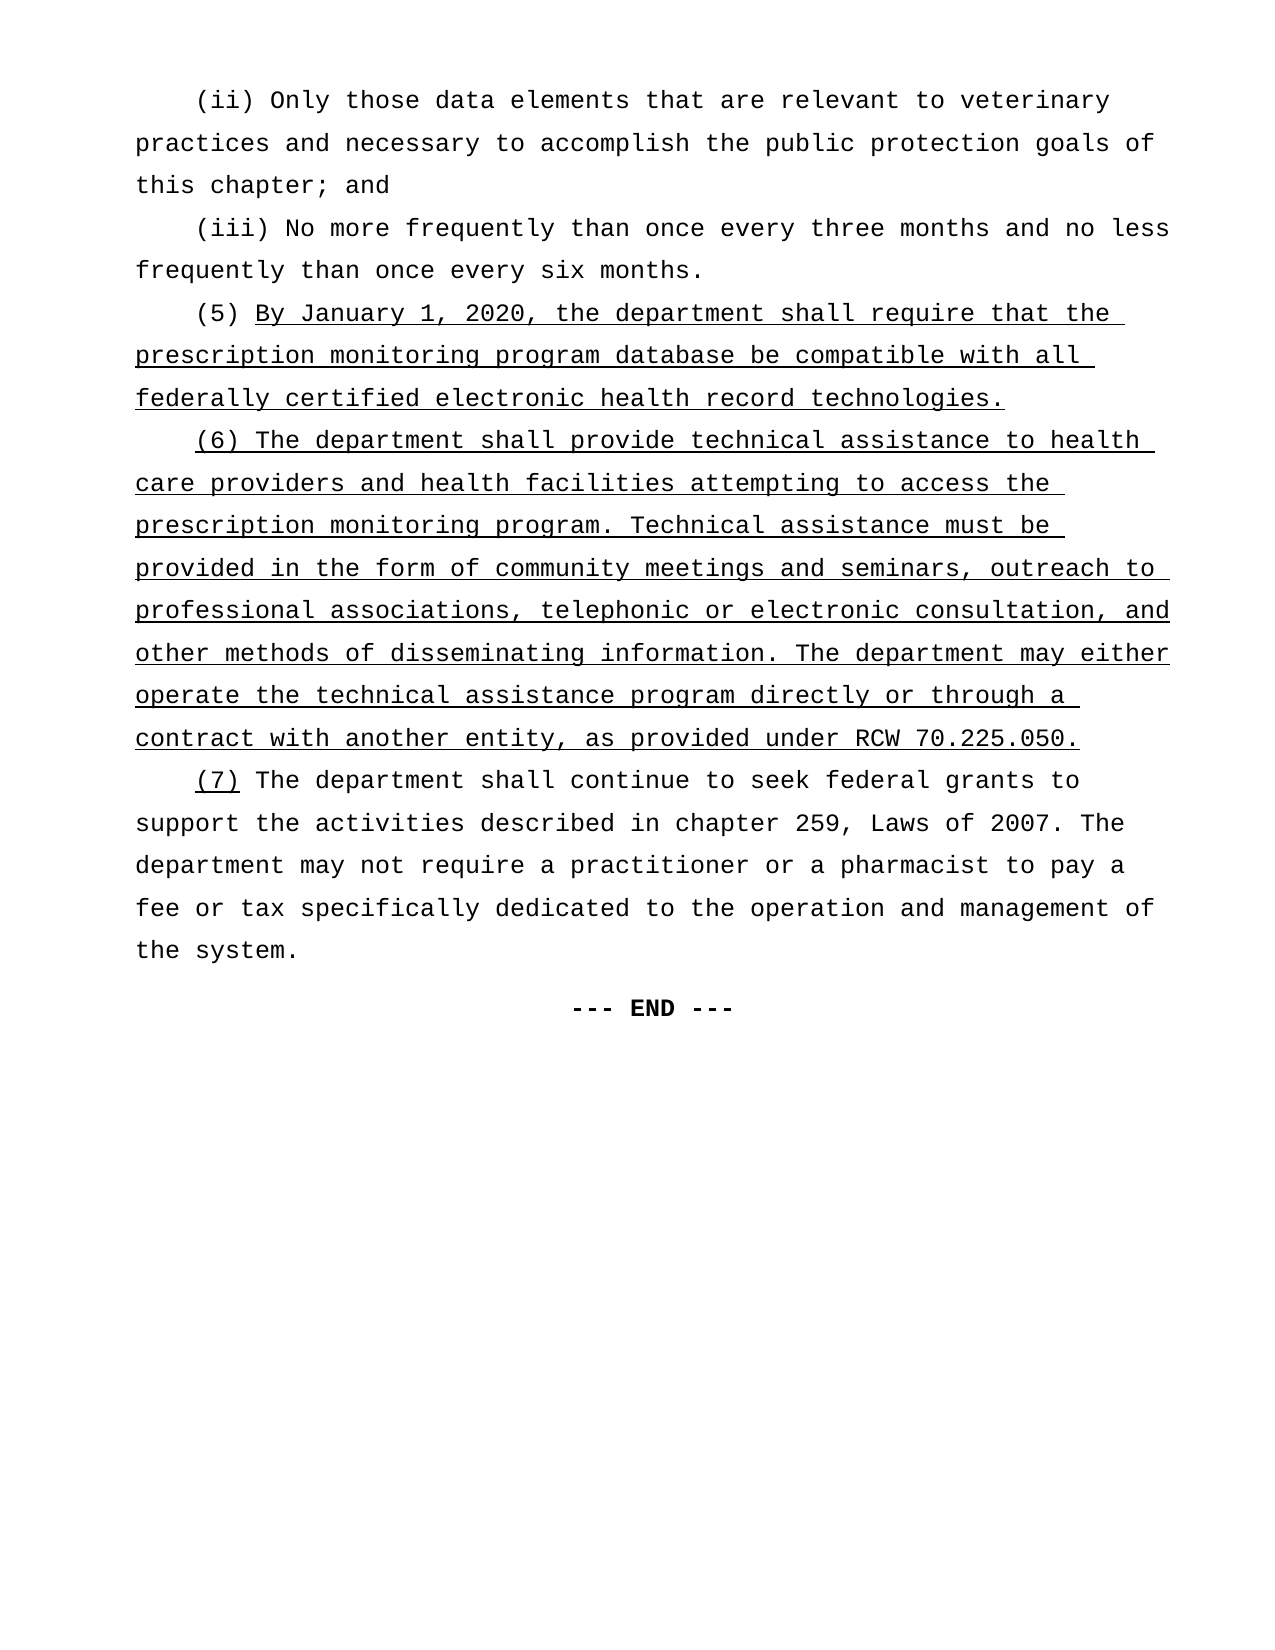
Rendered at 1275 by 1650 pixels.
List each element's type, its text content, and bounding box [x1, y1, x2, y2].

text (iii) No more frequently than once every three months and no less frequently than once every six months. [135, 202, 1170, 287]
text --- END --- [135, 996, 1170, 1024]
text (6) The department shall provide technical assistance to health care providers and health facilities attempting to access the prescription monitoring program. Technical assistance must be provided in the form of community meetings and seminars, outreach to professional associations, telephonic or electronic consultation, and other methods of disseminating information. The department may either operate the technical assistance program directly or through a contract with another entity, as provided under RCW 70.225.050. [135, 580, 1170, 621]
text (7) The department shall continue to seek federal grants to support the activities described in chapter 259, Laws of 2007. The department may not require a practitioner or a pharmacist to pay a fee or tax specifically dedicated to the operation and management of the system. [135, 755, 1170, 967]
text (6) The department shall provide technical assistance to health care providers and health facilities attempting to access the prescription monitoring program. Technical assistance must be provided in the form of community meetings and seminars, outreach to professional associations, telephonic or electronic consultation, and other methods of disseminating information. The department may either operate the technical assistance program directly or through a contract with another entity, as provided under RCW 70.225.050. [135, 665, 1170, 755]
text (5) By January 1, 2020, the department shall require that the prescription monitoring program database be compatible with all federally certified electronic health record technologies. [135, 287, 1170, 415]
text (6) The department shall provide technical assistance to health care providers and health facilities attempting to access the prescription monitoring program. Technical assistance must be provided in the form of community meetings and seminars, outreach to professional associations, telephonic or electronic consultation, and other methods of disseminating information. The department may either operate the technical assistance program directly or through a contract with another entity, as provided under RCW 70.225.050. [135, 623, 1170, 664]
text (ii) Only those data elements that are relevant to veterinary practices and necessary to accomplish the public protection goals of this chapter; and [135, 75, 1170, 202]
text (6) The department shall provide technical assistance to health care providers and health facilities attempting to access the prescription monitoring program. Technical assistance must be provided in the form of community meetings and seminars, outreach to professional associations, telephonic or electronic consultation, and other methods of disseminating information. The department may either operate the technical assistance program directly or through a contract with another entity, as provided under RCW 70.225.050. [135, 415, 1170, 579]
